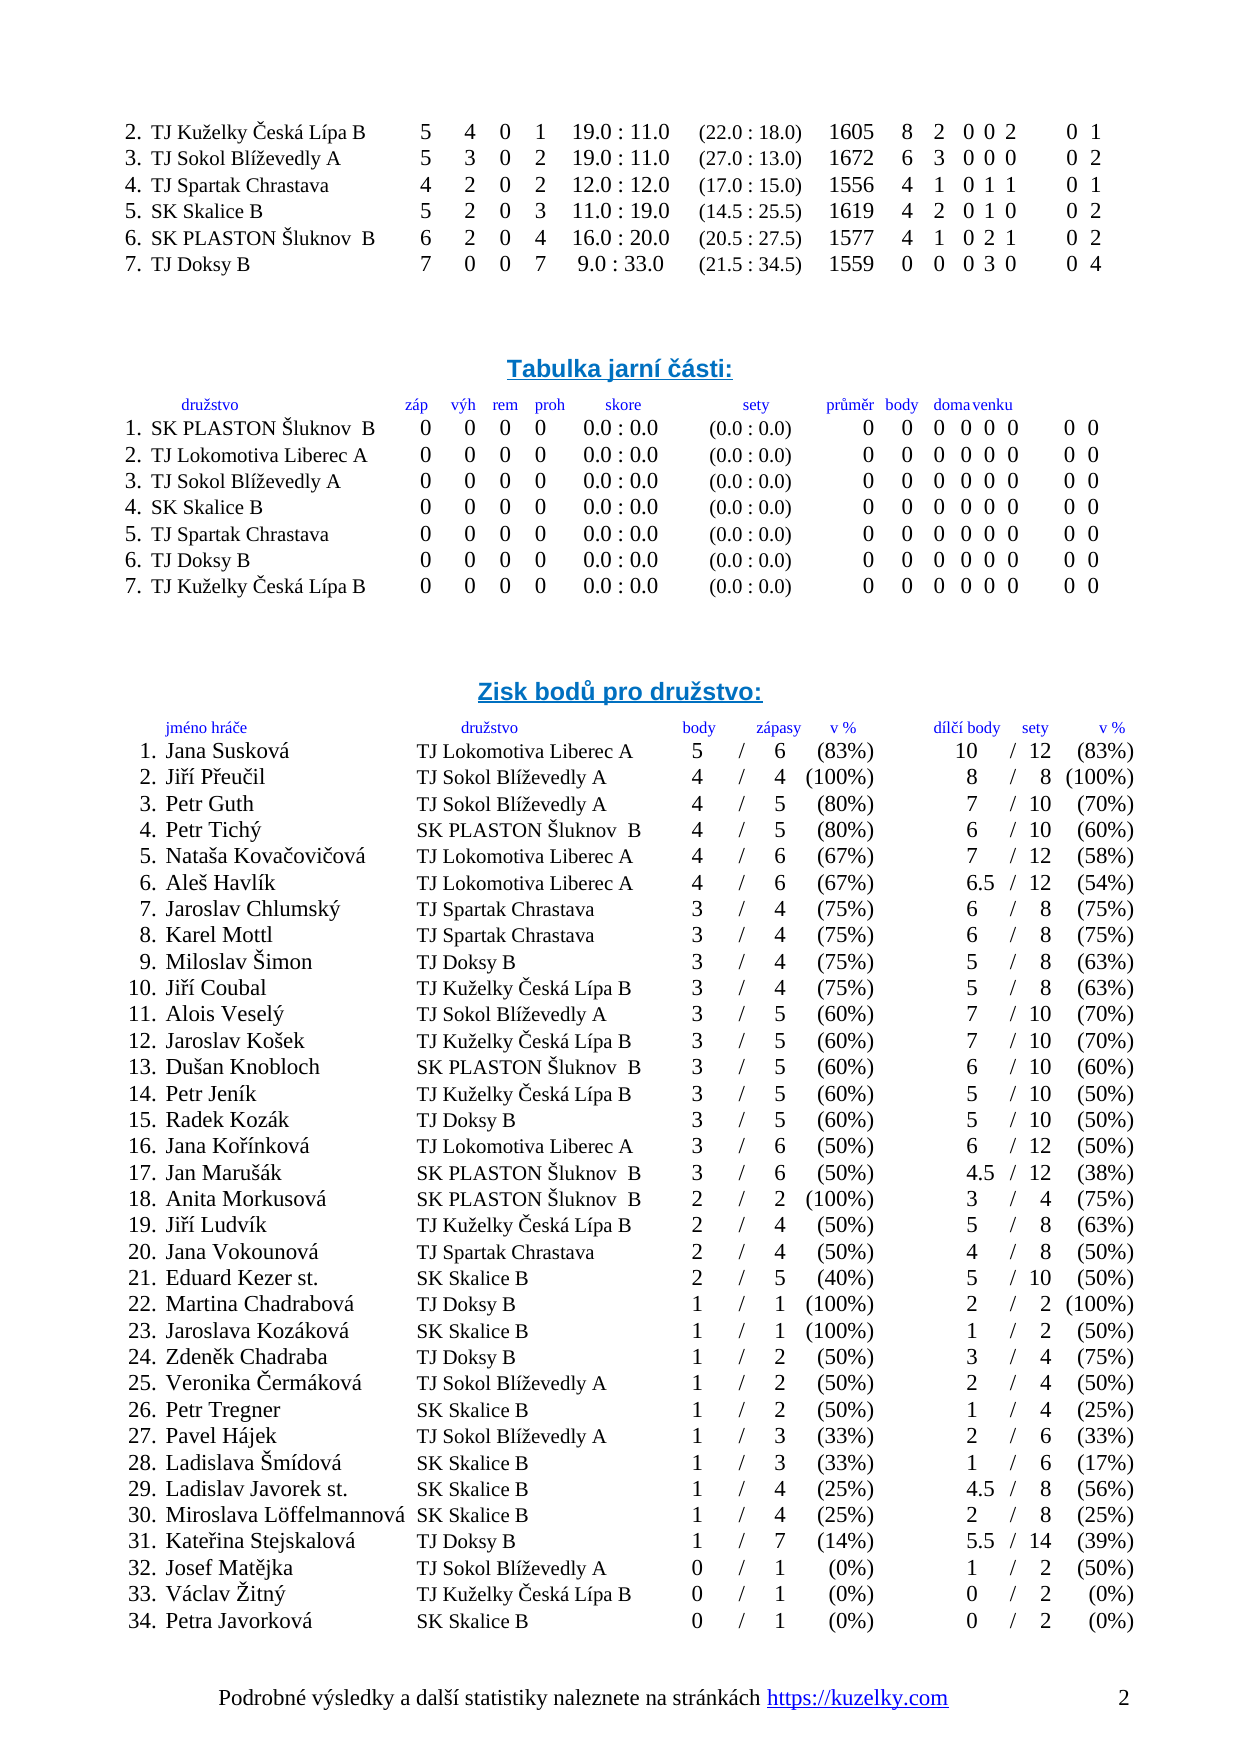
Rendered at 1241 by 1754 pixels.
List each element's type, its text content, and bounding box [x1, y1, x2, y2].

text 10. Jiří Coubal TJ Kuželky Česká Lípa B 3 / 4 (75%) 5 / 8 (63%) [106, 974, 1134, 1001]
text 24. Zdeněk Chadraba TJ Doksy B 1 / 2 (50%) 3 / 4 (75%) [106, 1343, 1134, 1369]
text 5. SK Skalice B 5 2 0 3 11.0 : 19.0 (14.5 : 25.5) 1619 4 2 0 1 0 0 2 [106, 197, 1134, 223]
text 5. TJ Spartak Chrastava 0 0 0 0 0.0 : 0.0 (0.0 : 0.0) 0 0 0 0 0 0 0 0 [106, 520, 1134, 546]
text 33. Václav Žitný TJ Kuželky Česká Lípa B 0 / 1 (0%) 0 / 2 (0%) [106, 1580, 1134, 1607]
text jméno hráče družstvo body zápasy v % dílčí body sety v % [106, 718, 1134, 737]
text 25. Veronika Čermáková TJ Sokol Blíževedly A 1 / 2 (50%) 2 / 4 (50%) [106, 1369, 1134, 1396]
text 15. Radek Kozák TJ Doksy B 3 / 5 (60%) 5 / 10 (50%) [106, 1106, 1134, 1132]
text 5. Nataša Kovačovičová TJ Lokomotiva Liberec A 4 / 6 (67%) 7 / 12 (58%) [106, 842, 1134, 869]
text 1. SK PLASTON Šluknov B 0 0 0 0 0.0 : 0.0 (0.0 : 0.0) 0 0 0 0 0 0 0 0 [106, 414, 1134, 441]
text 1. Jana Susková TJ Lokomotiva Liberec A 5 / 6 (83%) 10 / 12 (83%) [106, 737, 1134, 763]
text 13. Dušan Knobloch SK PLASTON Šluknov B 3 / 5 (60%) 6 / 10 (60%) [106, 1053, 1134, 1079]
text 31. Kateřina Stejskalová TJ Doksy B 1 / 7 (14%) 5.5 / 14 (39%) [106, 1528, 1134, 1554]
text 3. TJ Sokol Blíževedly A 0 0 0 0 0.0 : 0.0 (0.0 : 0.0) 0 0 0 0 0 0 0 0 [106, 467, 1134, 493]
text 2. Jiří Přeučil TJ Sokol Blíževedly A 4 / 4 (100%) 8 / 8 (100%) [106, 763, 1134, 790]
text 7. TJ Doksy B 7 0 0 7 9.0 : 33.0 (21.5 : 34.5) 1559 0 0 0 3 0 0 4 [106, 250, 1134, 276]
text 20. Jana Vokounová TJ Spartak Chrastava 2 / 4 (50%) 4 / 8 (50%) [106, 1238, 1134, 1264]
text 28. Ladislava Šmídová SK Skalice B 1 / 3 (33%) 1 / 6 (17%) [106, 1448, 1134, 1475]
text 19. Jiří Ludvík TJ Kuželky Česká Lípa B 2 / 4 (50%) 5 / 8 (63%) [106, 1211, 1134, 1238]
text 18. Anita Morkusová SK PLASTON Šluknov B 2 / 2 (100%) 3 / 4 (75%) [106, 1185, 1134, 1211]
text 3. TJ Sokol Blíževedly A 5 3 0 2 19.0 : 11.0 (27.0 : 13.0) 1672 6 3 0 0 0 0 2 [106, 144, 1134, 171]
text 7. TJ Kuželky Česká Lípa B 0 0 0 0 0.0 : 0.0 (0.0 : 0.0) 0 0 0 0 0 0 0 0 [106, 572, 1134, 599]
text 6. TJ Doksy B 0 0 0 0 0.0 : 0.0 (0.0 : 0.0) 0 0 0 0 0 0 0 0 [106, 546, 1134, 572]
text 2. TJ Kuželky Česká Lípa B 5 4 0 1 19.0 : 11.0 (22.0 : 18.0) 1605 8 2 0 0 2 0 1 [106, 118, 1134, 144]
text 29. Ladislav Javorek st. SK Skalice B 1 / 4 (25%) 4.5 / 8 (56%) [106, 1475, 1134, 1501]
text 22. Martina Chadrabová TJ Doksy B 1 / 1 (100%) 2 / 2 (100%) [106, 1290, 1134, 1317]
text 21. Eduard Kezer st. SK Skalice B 2 / 5 (40%) 5 / 10 (50%) [106, 1264, 1134, 1290]
text 6. Aleš Havlík TJ Lokomotiva Liberec A 4 / 6 (67%) 6.5 / 12 (54%) [106, 869, 1134, 895]
text 34. Petra Javorková SK Skalice B 0 / 1 (0%) 0 / 2 (0%) [106, 1607, 1134, 1633]
text Zisk bodů pro družstvo: [94, 677, 1145, 705]
text 4. SK Skalice B 0 0 0 0 0.0 : 0.0 (0.0 : 0.0) 0 0 0 0 0 0 0 0 [106, 493, 1134, 520]
text 9. Miloslav Šimon TJ Doksy B 3 / 4 (75%) 5 / 8 (63%) [106, 948, 1134, 974]
text 14. Petr Jeník TJ Kuželky Česká Lípa B 3 / 5 (60%) 5 / 10 (50%) [106, 1079, 1134, 1106]
text 23. Jaroslava Kozáková SK Skalice B 1 / 1 (100%) 1 / 2 (50%) [106, 1317, 1134, 1343]
text 26. Petr Tregner SK Skalice B 1 / 2 (50%) 1 / 4 (25%) [106, 1396, 1134, 1422]
text 6. SK PLASTON Šluknov B 6 2 0 4 16.0 : 20.0 (20.5 : 27.5) 1577 4 1 0 2 1 0 2 [106, 223, 1134, 250]
text 4. TJ Spartak Chrastava 4 2 0 2 12.0 : 12.0 (17.0 : 15.0) 1556 4 1 0 1 1 0 1 [106, 171, 1134, 197]
text družstvo záp výh rem proh skore sety průměr body doma venku [106, 395, 1134, 414]
text 32. Josef Matějka TJ Sokol Blíževedly A 0 / 1 (0%) 1 / 2 (50%) [106, 1554, 1134, 1580]
text 8. Karel Mottl TJ Spartak Chrastava 3 / 4 (75%) 6 / 8 (75%) [106, 921, 1134, 948]
text 30. Miroslava Löffelmannová SK Skalice B 1 / 4 (25%) 2 / 8 (25%) [106, 1501, 1134, 1528]
text 3. Petr Guth TJ Sokol Blíževedly A 4 / 5 (80%) 7 / 10 (70%) [106, 790, 1134, 816]
text 17. Jan Marušák SK PLASTON Šluknov B 3 / 6 (50%) 4.5 / 12 (38%) [106, 1159, 1134, 1185]
text 4. Petr Tichý SK PLASTON Šluknov B 4 / 5 (80%) 6 / 10 (60%) [106, 816, 1134, 842]
text Tabulka jarní části: [94, 354, 1145, 383]
text 12. Jaroslav Košek TJ Kuželky Česká Lípa B 3 / 5 (60%) 7 / 10 (70%) [106, 1027, 1134, 1053]
text 2. TJ Lokomotiva Liberec A 0 0 0 0 0.0 : 0.0 (0.0 : 0.0) 0 0 0 0 0 0 0 0 [106, 441, 1134, 467]
text 7. Jaroslav Chlumský TJ Spartak Chrastava 3 / 4 (75%) 6 / 8 (75%) [106, 895, 1134, 921]
text 11. Alois Veselý TJ Sokol Blíževedly A 3 / 5 (60%) 7 / 10 (70%) [106, 1001, 1134, 1027]
text 16. Jana Kořínková TJ Lokomotiva Liberec A 3 / 6 (50%) 6 / 12 (50%) [106, 1132, 1134, 1159]
text 27. Pavel Hájek TJ Sokol Blíževedly A 1 / 3 (33%) 2 / 6 (33%) [106, 1422, 1134, 1448]
